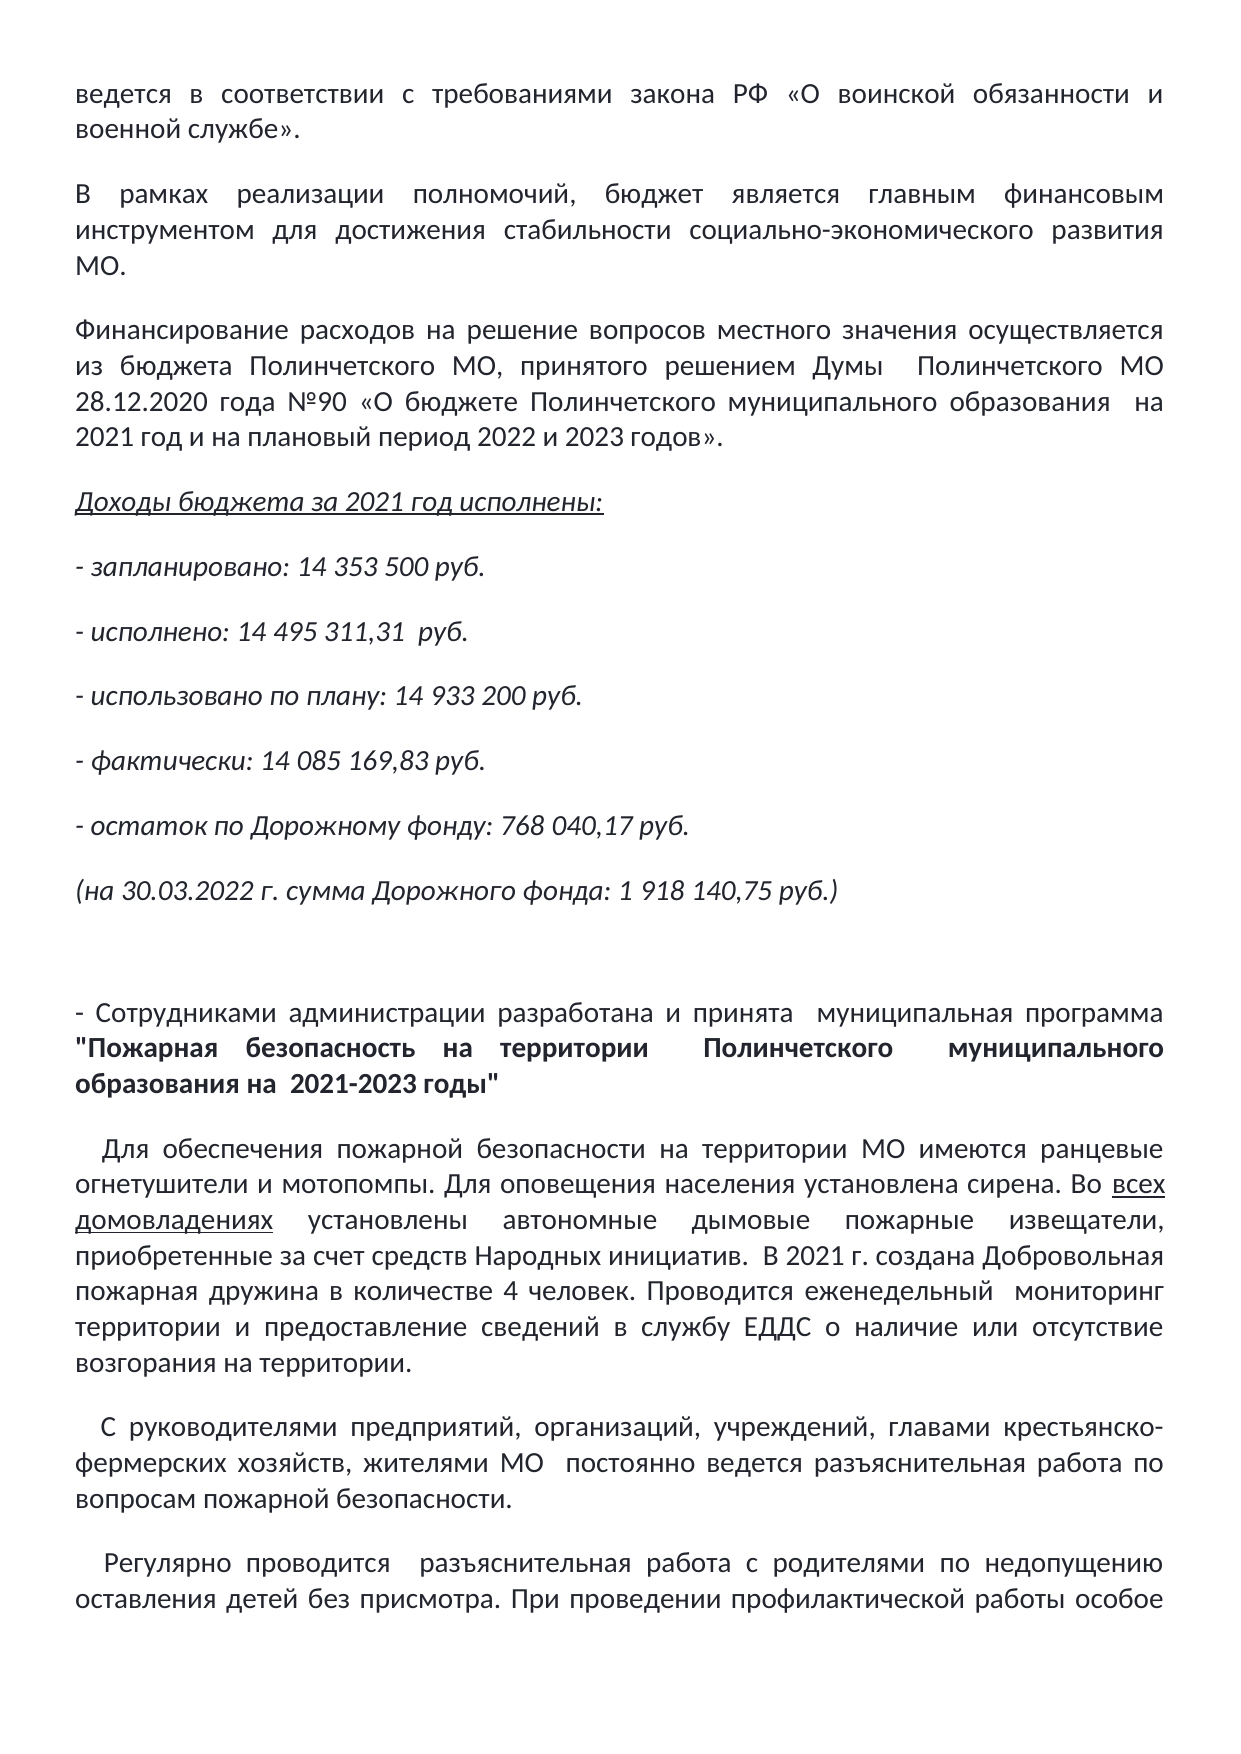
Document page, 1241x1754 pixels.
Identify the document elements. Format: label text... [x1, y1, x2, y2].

text - фактически: 14 085 169,83 руб. [75, 742, 1165, 778]
text С руководителями предприятий, организаций, учреждений, главами крестьянско-фермерских хозяйств, жителями МО постоянно ведется разъяснительная работа по вопросам пожарной безопасности. [75, 1408, 1165, 1515]
text - использовано по плану: 14 933 200 руб. [75, 677, 1165, 713]
text Для обеспечения пожарной безопасности на территории МО имеются ранцевые огнетушители и мотопомпы. Для оповещения населения установлена сирена. Во всех домовладениях установлены автономные дымовые пожарные извещатели, приобретенные за счет средств Народных инициатив. В 2021 г. создана Добровольная пожарная дружина в количестве 4 человек. Проводится еженедельный мониторинг территории и предоставление сведений в службу ЕДДС о наличие или отсутствие возгорания на территории. [75, 1130, 1165, 1379]
text (на 30.03.2022 г. сумма Дорожного фонда: 1 918 140,75 руб.) [75, 872, 1165, 907]
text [75, 75, 1165, 146]
text - исполнено: 14 495 311,31 руб. [75, 613, 1165, 648]
text Финансирование расходов на решение вопросов местного значения осуществляется из бюджета Полинчетского МО, принятого решением Думы Полинчетского МО 28.12.2020 года №90 «О бюджете Полинчетского муниципального образования на 2021 год и на плановый период 2022 и 2023 годов». [75, 311, 1165, 454]
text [75, 1544, 1165, 1616]
text Доходы бюджета за 2021 год исполнены: [75, 483, 1165, 519]
text В рамках реализации полномочий, бюджет является главным финансовым инструментом для достижения стабильности социально-экономического развития МО. [75, 175, 1165, 282]
text - остаток по Дорожному фонду: 768 040,17 руб. [75, 807, 1165, 843]
text - Сотрудниками администрации разработана и принята муниципальная программа "Пожарная безопасность на территории Полинчетского муниципального образования на 2021-2023 годы" [75, 994, 1165, 1101]
text - запланировано: 14 353 500 руб. [75, 548, 1165, 583]
